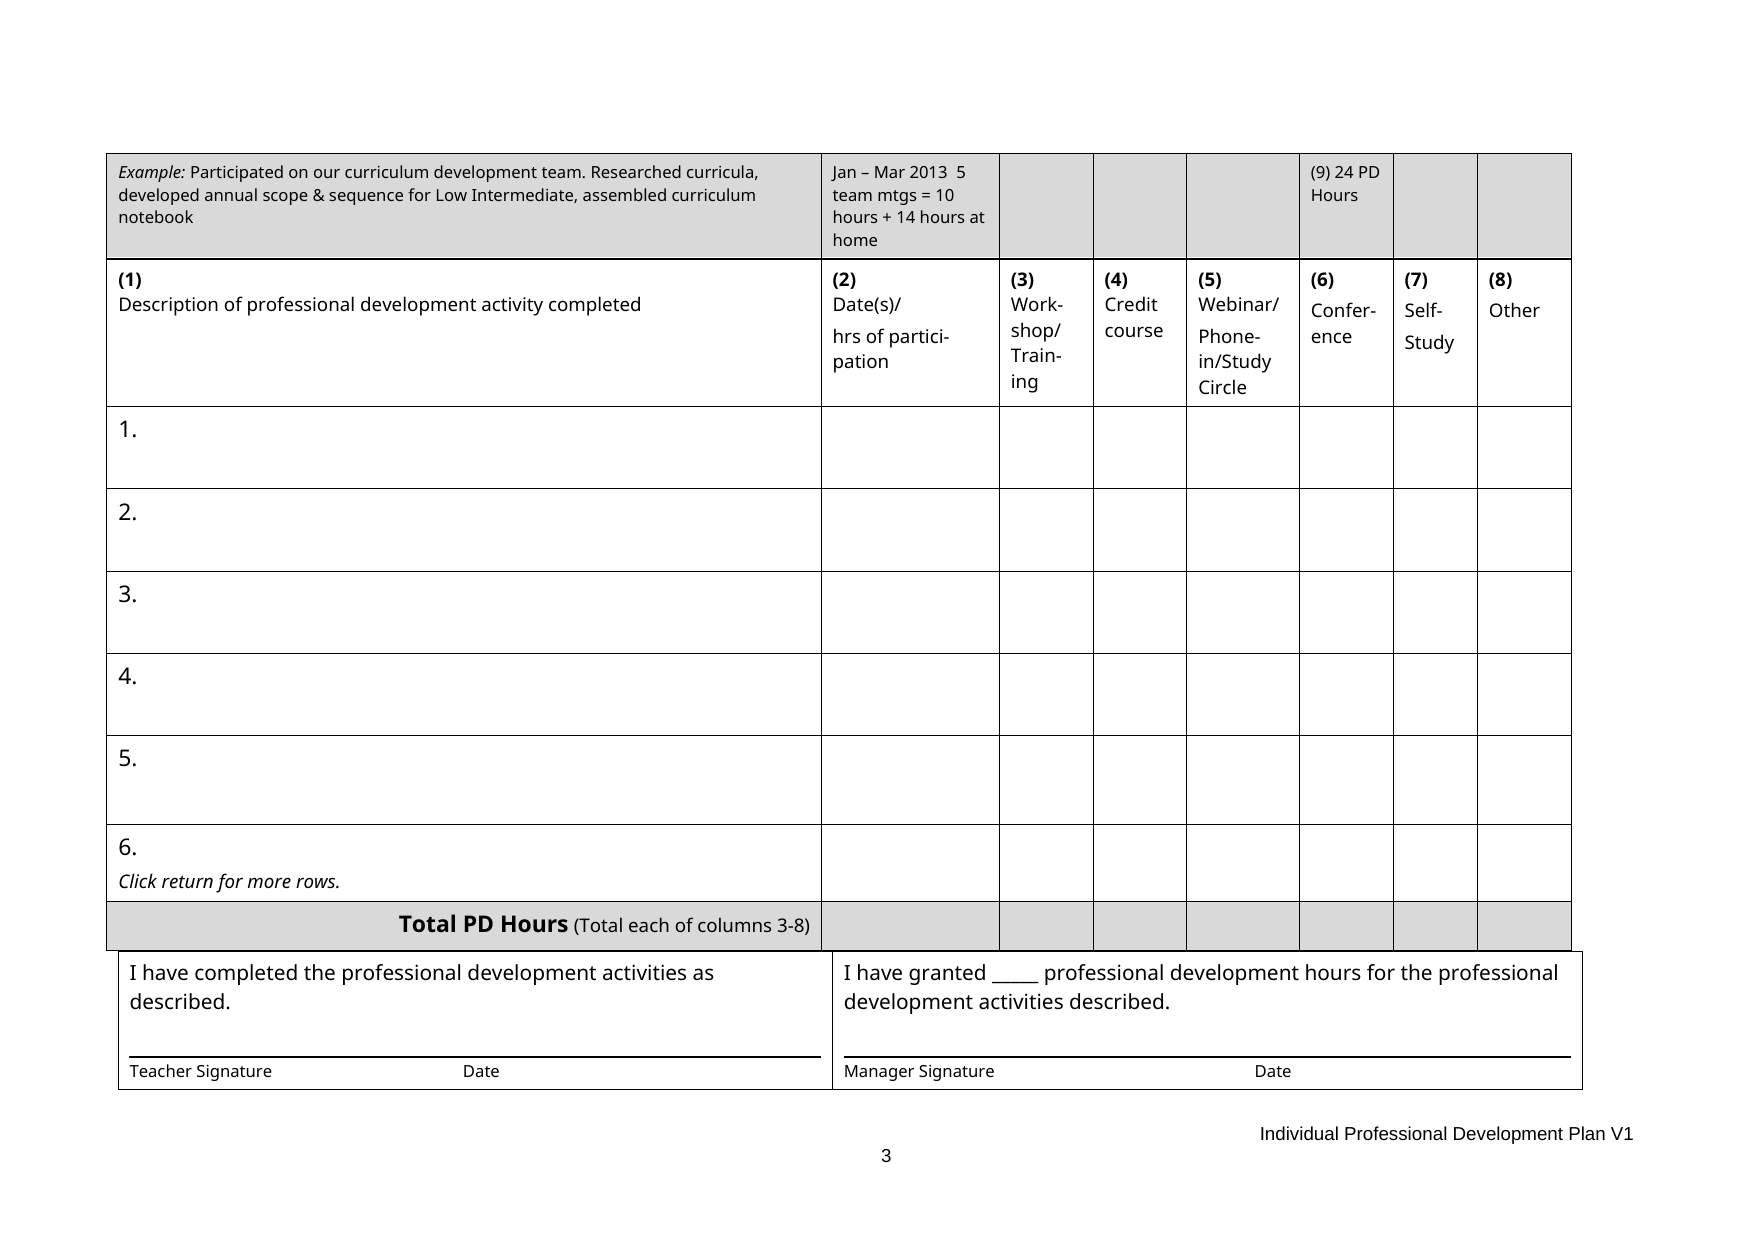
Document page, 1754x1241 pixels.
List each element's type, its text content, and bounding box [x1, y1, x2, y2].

table_cell [1478, 902, 1571, 950]
table_header [1094, 154, 1186, 257]
table_cell [1394, 654, 1477, 735]
table_cell [822, 407, 999, 488]
table_cell [1187, 654, 1299, 735]
table_cell 6. Click return for more rows. [107, 825, 821, 901]
table_header I have completed the professional development activities as described. Teacher Signature Date [119, 952, 832, 1088]
table_header Jan – Mar 2013 5 team mtgs = 10 hours + 14 hours at home [822, 154, 999, 257]
table_cell [1000, 572, 1093, 653]
table_cell [1094, 654, 1186, 735]
table_header (8) Other [1478, 260, 1571, 406]
table_header (7) Self- Study [1394, 260, 1477, 406]
table_cell [1094, 902, 1186, 950]
table_cell [822, 736, 999, 824]
table_cell [1478, 736, 1571, 824]
table_cell [1300, 407, 1393, 488]
table_cell [1394, 407, 1477, 488]
table_cell [1094, 736, 1186, 824]
table_cell [1187, 407, 1299, 488]
table_cell [1300, 654, 1393, 735]
table_header [1478, 154, 1571, 257]
table_cell [1300, 825, 1393, 901]
table_cell [1094, 825, 1186, 901]
table_cell [1394, 902, 1477, 950]
table_header (5) Webinar/ Phone-in/Study Circle [1187, 260, 1299, 406]
table_cell Total PD Hours (Total each of columns 3-8) [107, 902, 821, 950]
table_cell [1187, 825, 1299, 901]
table_header (6) Confer-ence [1300, 260, 1393, 406]
table_header [1187, 154, 1299, 257]
table_cell [1478, 825, 1571, 901]
table_header [1000, 154, 1093, 257]
table_cell [1094, 572, 1186, 653]
table_cell 1. [107, 407, 821, 488]
table_header (2) Date(s)/ hrs of partici-pation [822, 260, 999, 406]
table_cell [1478, 572, 1571, 653]
table_cell [822, 902, 999, 950]
table_cell [1300, 736, 1393, 824]
table_cell [1300, 489, 1393, 571]
table_cell [1187, 902, 1299, 950]
table_cell [1000, 902, 1093, 950]
table_cell [1000, 825, 1093, 901]
table_cell [1394, 736, 1477, 824]
table_header I have granted _____ professional development hours for the professional development activities described. Manager Signature Date [833, 952, 1582, 1088]
table_cell [822, 825, 999, 901]
table_header (9) 24 PD Hours [1300, 154, 1393, 257]
table_cell 5. [107, 736, 821, 824]
table_cell [1187, 736, 1299, 824]
table_cell [1478, 654, 1571, 735]
table_cell [1187, 489, 1299, 571]
table_cell [1094, 407, 1186, 488]
table_cell 2. [107, 489, 821, 571]
table_cell [822, 572, 999, 653]
table_header (4) Credit course [1094, 260, 1186, 406]
table_cell [822, 489, 999, 571]
table_cell [1394, 825, 1477, 901]
table_cell [1478, 407, 1571, 488]
table_header [1394, 154, 1477, 257]
table_cell [1300, 902, 1393, 950]
table_cell [1394, 572, 1477, 653]
table_header (1) Description of professional development activity completed [107, 260, 821, 406]
table_cell [1300, 572, 1393, 653]
table_cell [1000, 654, 1093, 735]
table_cell [1000, 407, 1093, 488]
table_cell 3. [107, 572, 821, 653]
table_cell [1000, 489, 1093, 571]
table_header (3) Work-shop/ Train-ing [1000, 260, 1093, 406]
table_cell [822, 654, 999, 735]
table_cell [1000, 736, 1093, 824]
table_cell [1187, 572, 1299, 653]
table_header Example: Participated on our curriculum development team. Researched curricula, developed annual scope & sequence for Low Intermediate, assembled curriculum notebook [107, 154, 821, 257]
table_cell [1394, 489, 1477, 571]
table_cell [1478, 489, 1571, 571]
table_cell [1094, 489, 1186, 571]
table_cell 4. [107, 654, 821, 735]
